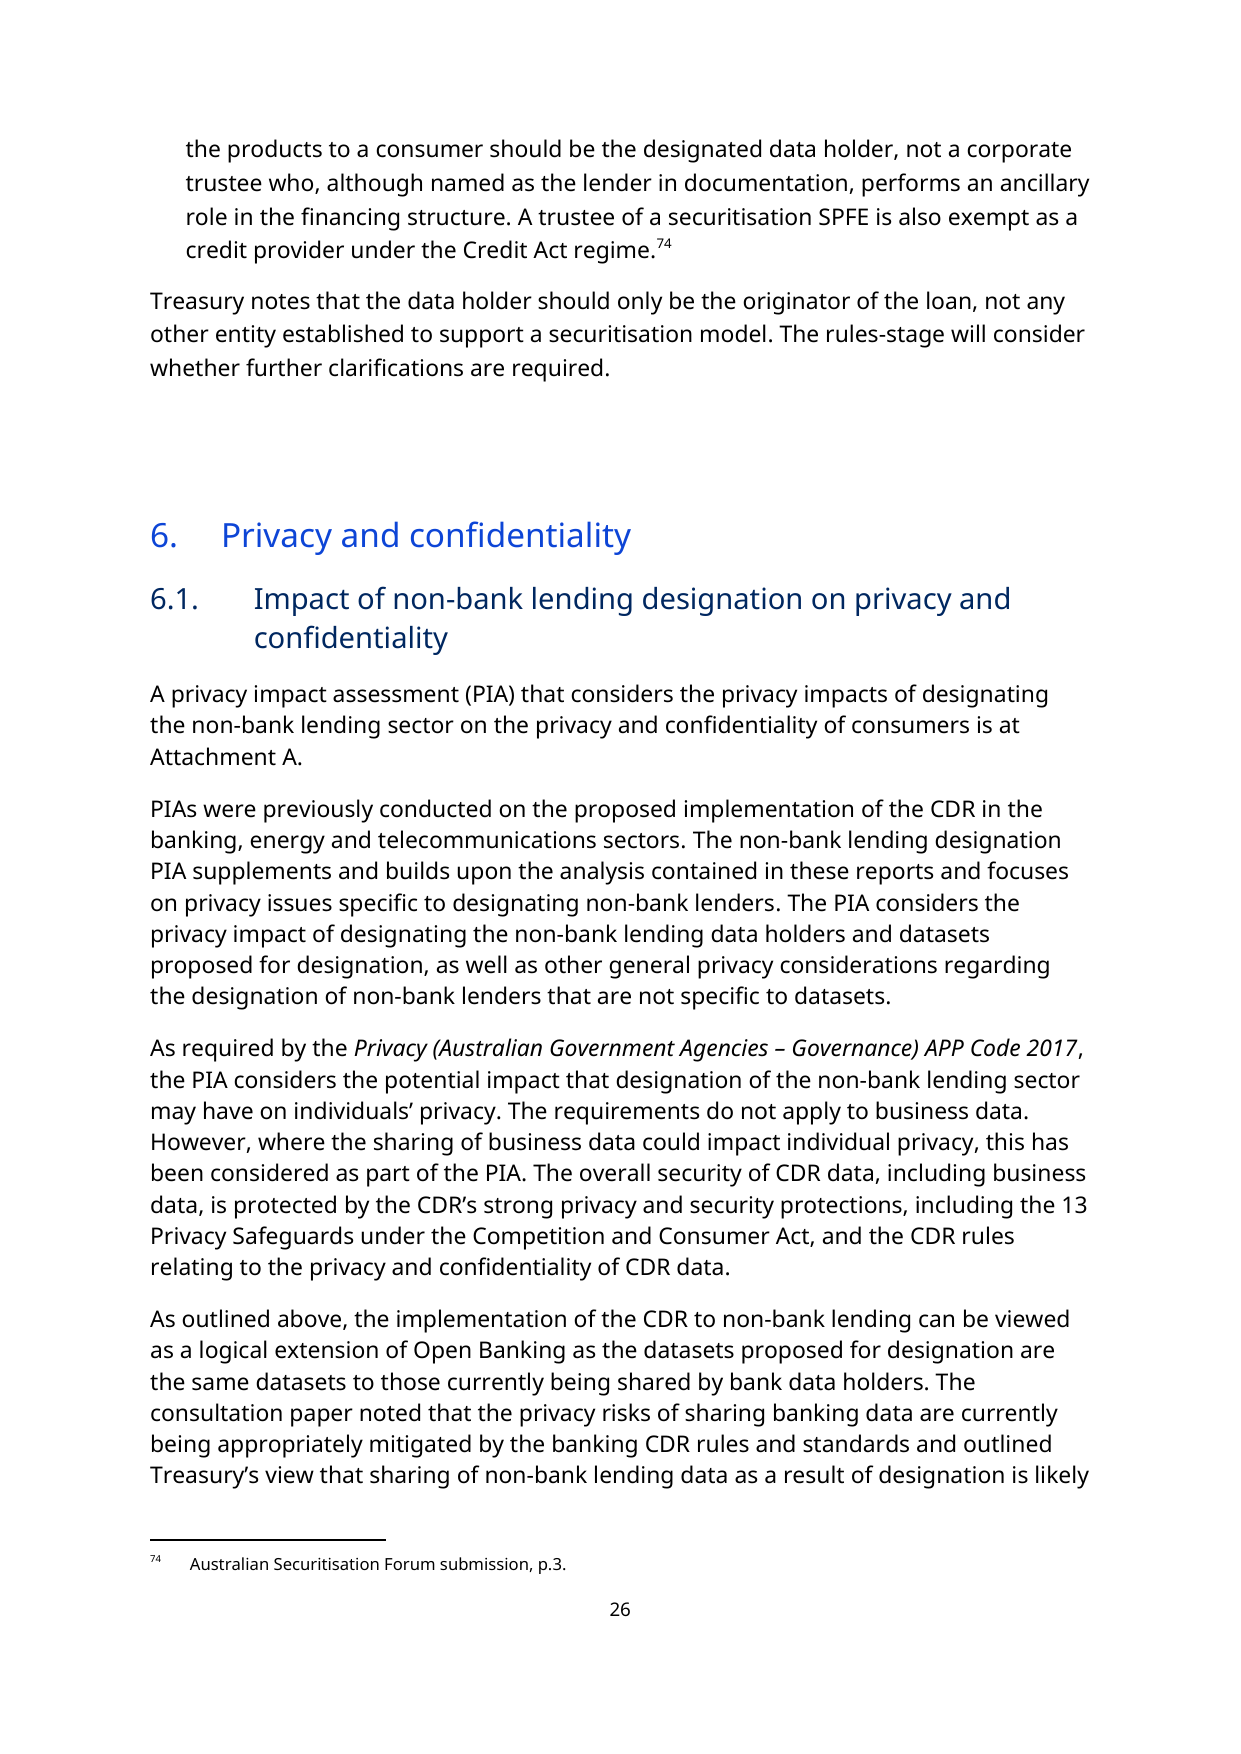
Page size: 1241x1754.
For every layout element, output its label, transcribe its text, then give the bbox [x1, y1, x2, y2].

text A privacy impact assessment (PIA) that considers the privacy impacts of designating the non-bank lending sector on the privacy and confidentiality of consumers is at Attachment A. [150, 678, 1090, 772]
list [185, 133, 1090, 265]
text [150, 1303, 1090, 1491]
text Impact of non-bank lending designation on privacy and confidentiality [150, 578, 1090, 657]
text PIAs were previously conducted on the proposed implementation of the CDR in the banking, energy and telecommunications sectors. The non-bank lending designation PIA supplements and builds upon the analysis contained in these reports and focuses on privacy issues specific to designating non-bank lenders. The PIA considers the privacy impact of designating the non-bank lending data holders and datasets proposed for designation, as well as other general privacy considerations regarding the designation of non-bank lenders that are not specific to datasets. [150, 793, 1090, 1011]
list Treasury notes that the data holder should only be the originator of the loan, not any other entity established to support a securitisation model. The rules-stage will consider whether further clarifications are required. [150, 284, 1090, 383]
text As required by the Privacy (Australian Government Agencies – Governance) APP Code 2017, the PIA considers the potential impact that designation of the non-bank lending sector may have on individuals’ privacy. The requirements do not apply to business data. However, where the sharing of business data could impact individual privacy, this has been considered as part of the PIA. The overall security of CDR data, including business data, is protected by the CDR’s strong privacy and security protections, including the 13 Privacy Safeguards under the Competition and Consumer Act, and the CDR rules relating to the privacy and confidentiality of CDR data. [150, 1032, 1090, 1282]
text Privacy and confidentiality [150, 512, 1090, 557]
